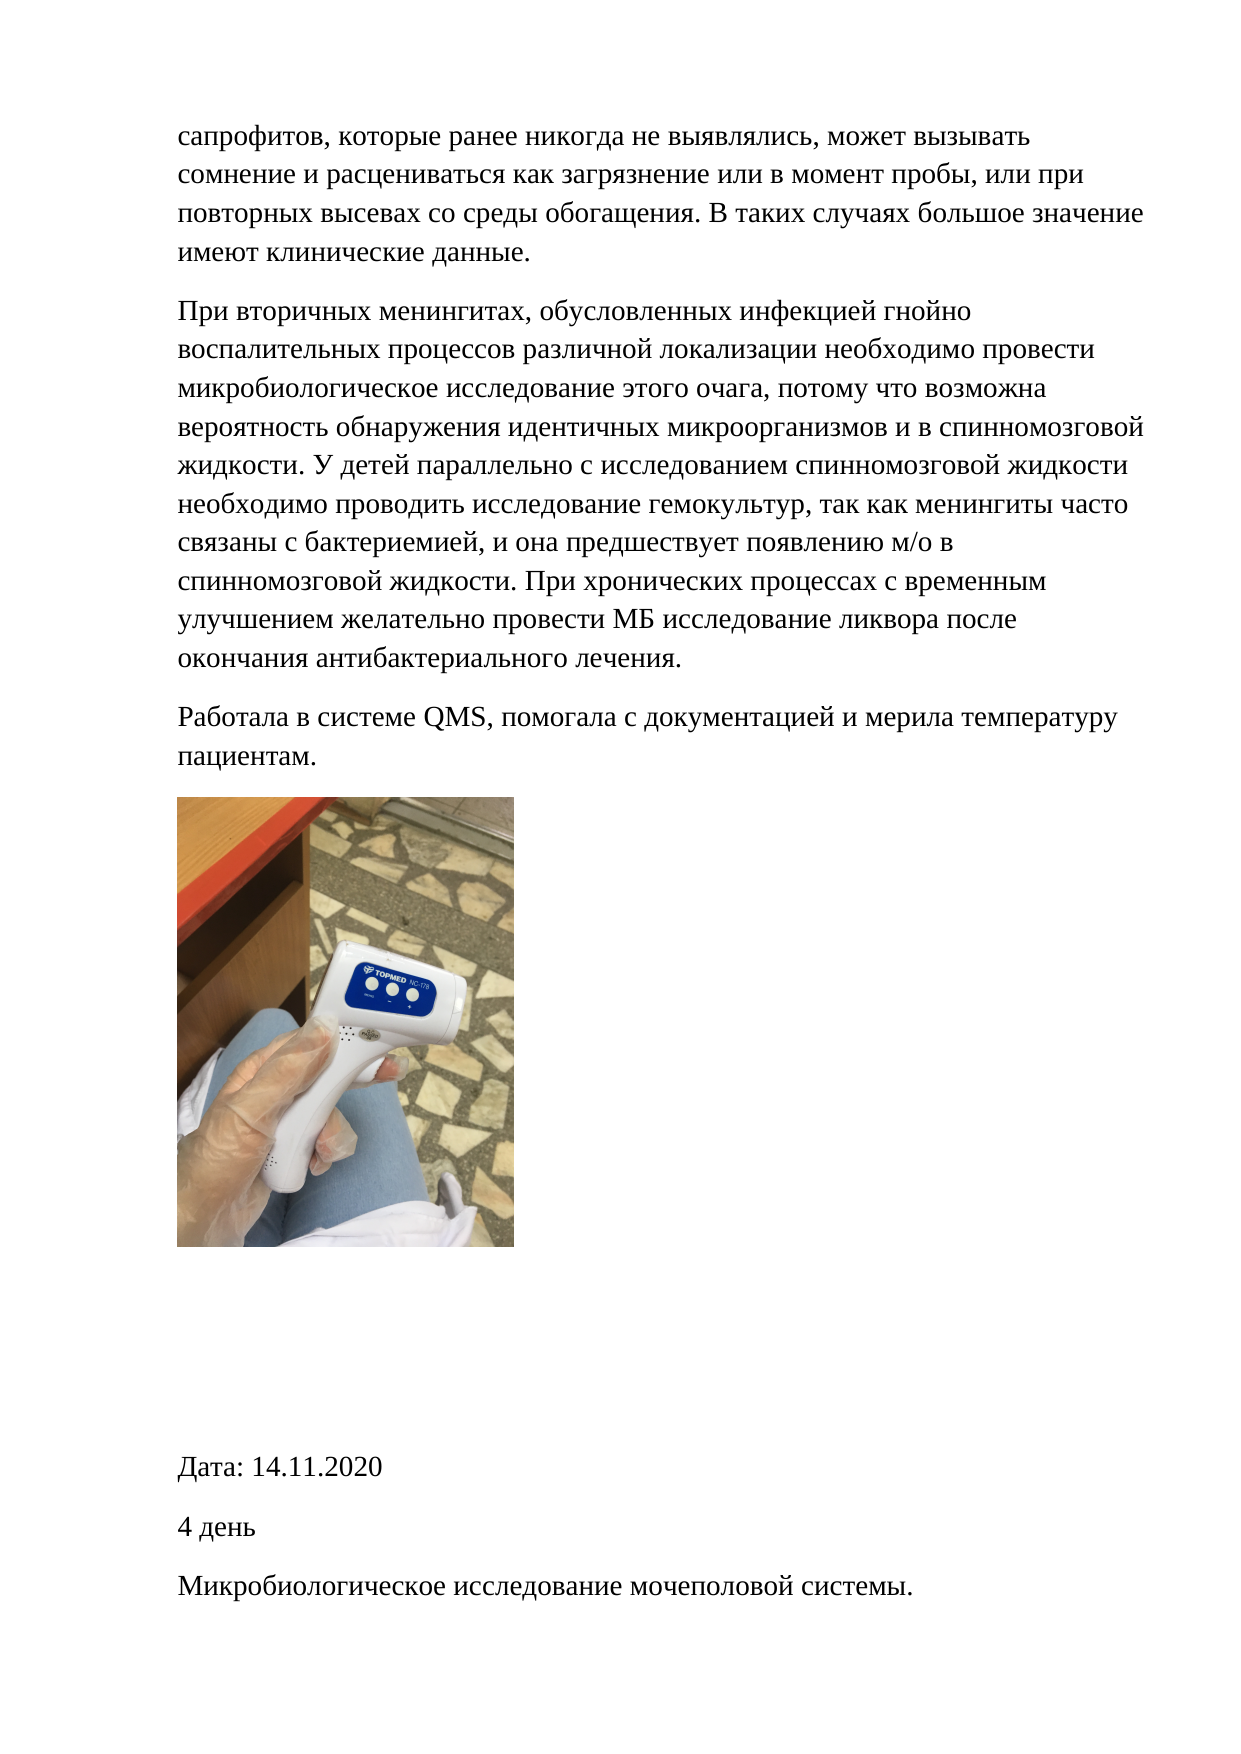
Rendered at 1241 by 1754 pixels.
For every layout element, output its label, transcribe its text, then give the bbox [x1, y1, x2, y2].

text Микробиологическое исследование мочеполовой системы. [177, 1568, 1152, 1602]
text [177, 118, 1152, 267]
text Работала в системе QMS, помогала с документацией и мерила температуру пациентам. [177, 699, 1152, 771]
picture [177, 797, 514, 1247]
text Дата: 14.11.2020 [177, 1449, 1152, 1483]
text 4 день [177, 1509, 1152, 1542]
text При вторичных менингитах, обусловленных инфекцией гнойно воспалительных процессов различной локализации необходимо провести микробиологическое исследование этого очага, потому что возможна вероятность обнаружения идентичных микроорганизмов и в спинномозговой жидкости. У детей параллельно с исследованием спинномозговой жидкости необходимо проводить исследование гемокультур, так как менингиты часто связаны с бактериемией, и она предшествует появлению м/о в спинномозговой жидкости. При хронических процессах с временным улучшением желательно провести МБ исследование ликвора после окончания антибактериального лечения. [177, 293, 1152, 673]
